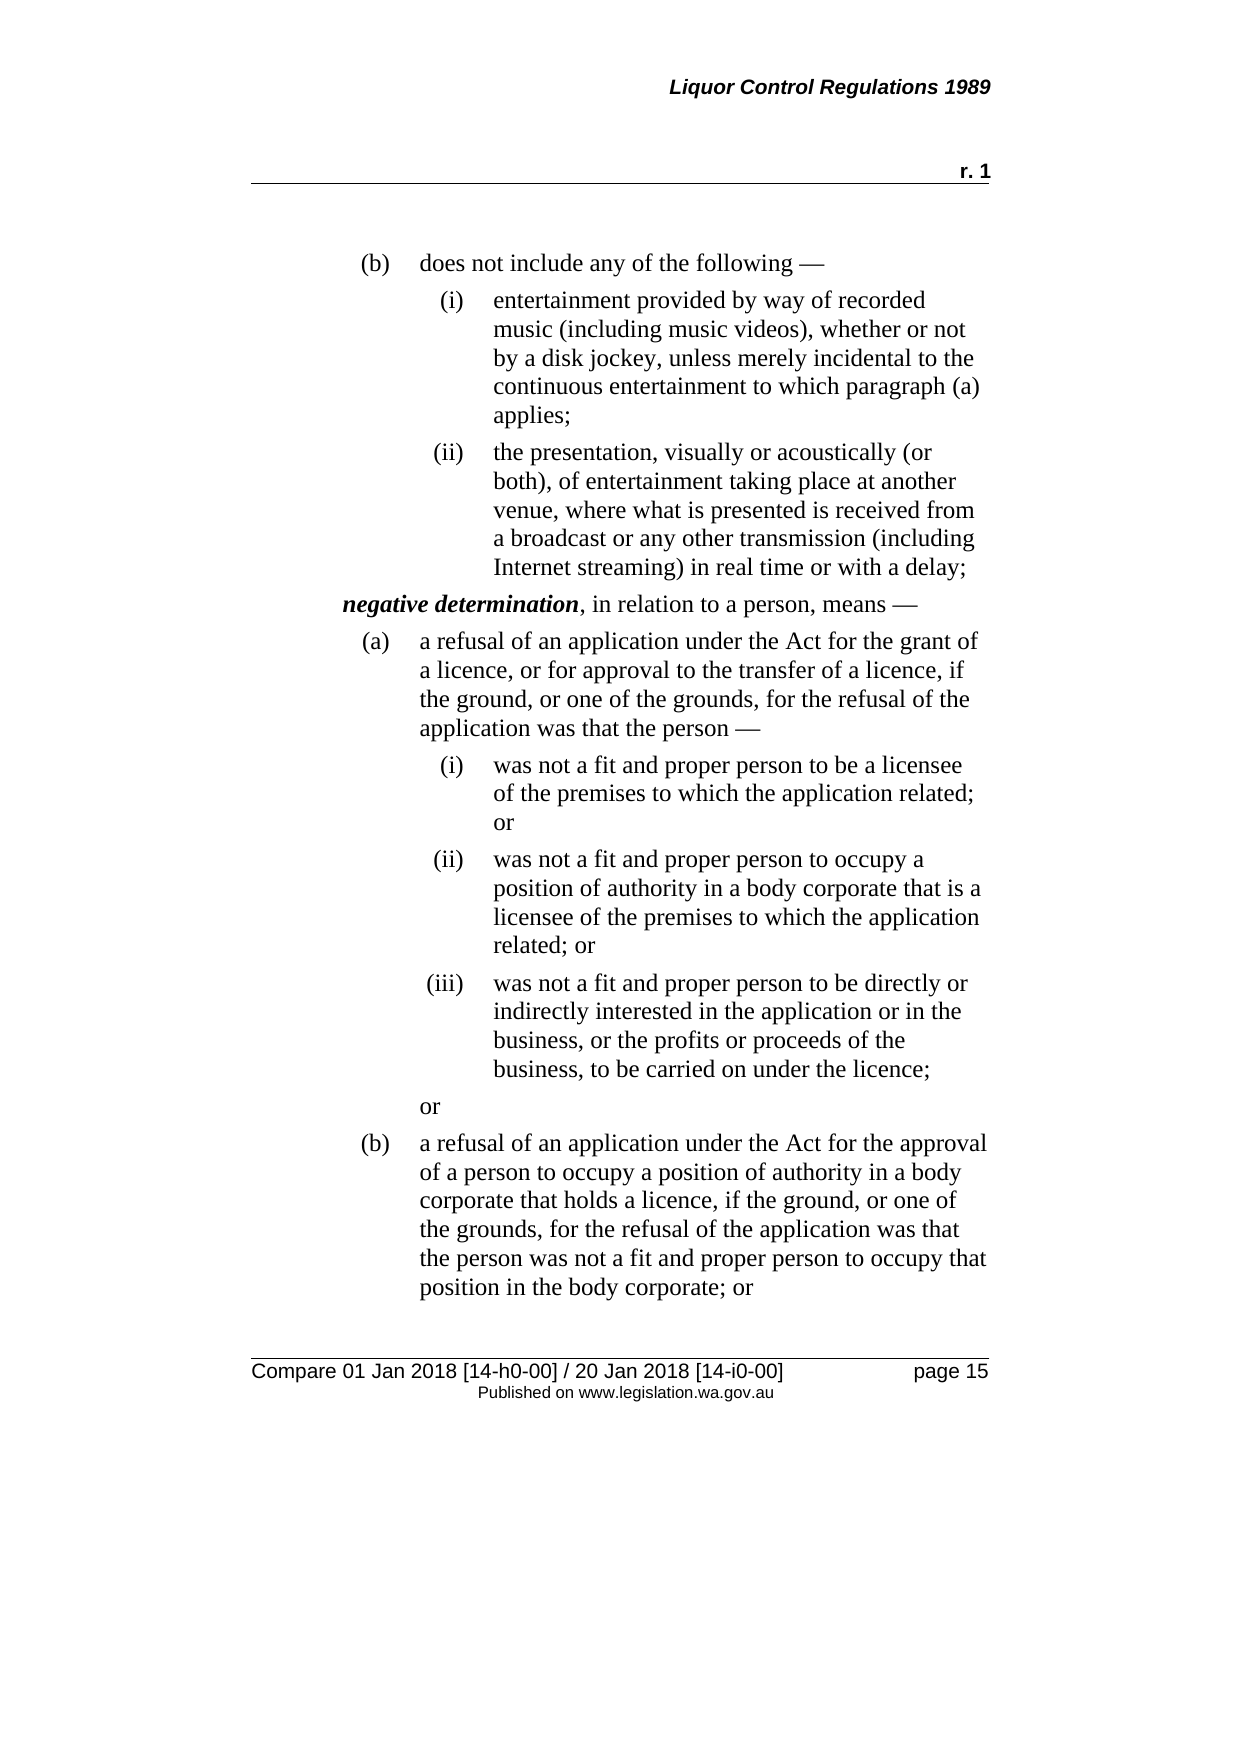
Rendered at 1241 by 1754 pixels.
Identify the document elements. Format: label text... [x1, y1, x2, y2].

text (a) a refusal of an application under the Act for the grant of a licence, or for approval to the transfer of a licence, if the ground, or one of the grounds, for the refusal of the application was that the person — [251, 626, 989, 741]
text (ii) was not a fit and proper person to occupy a position of authority in a body corporate that is a licensee of the premises to which the application related; or [251, 844, 989, 959]
text or [251, 1091, 989, 1120]
text (ii) the presentation, visually or acoustically (or both), of entertainment taking place at another venue, where what is presented is received from a broadcast or any other transmission (including Internet streaming) in real time or with a delay; [251, 437, 989, 581]
text (iii) was not a fit and proper person to be directly or indirectly interested in the application or in the business, or the profits or proceeds of the business, to be carried on under the licence; [251, 968, 989, 1083]
text negative determination, in relation to a person, means — [251, 589, 989, 618]
text (i) was not a fit and proper person to be a licensee of the premises to which the application related; or [251, 750, 989, 836]
text (b) a refusal of an application under the Act for the approval of a person to occupy a position of authority in a body corporate that holds a licence, if the ground, or one of the grounds, for the refusal of the application was that the person was not a fit and proper person to occupy that position in the body corporate; or [251, 1128, 989, 1301]
text (b) does not include any of the following — [251, 248, 989, 277]
text (i) entertainment provided by way of recorded music (including music videos), whether or not by a disk jockey, unless merely incidental to the continuous entertainment to which paragraph (a) applies; [251, 285, 989, 429]
